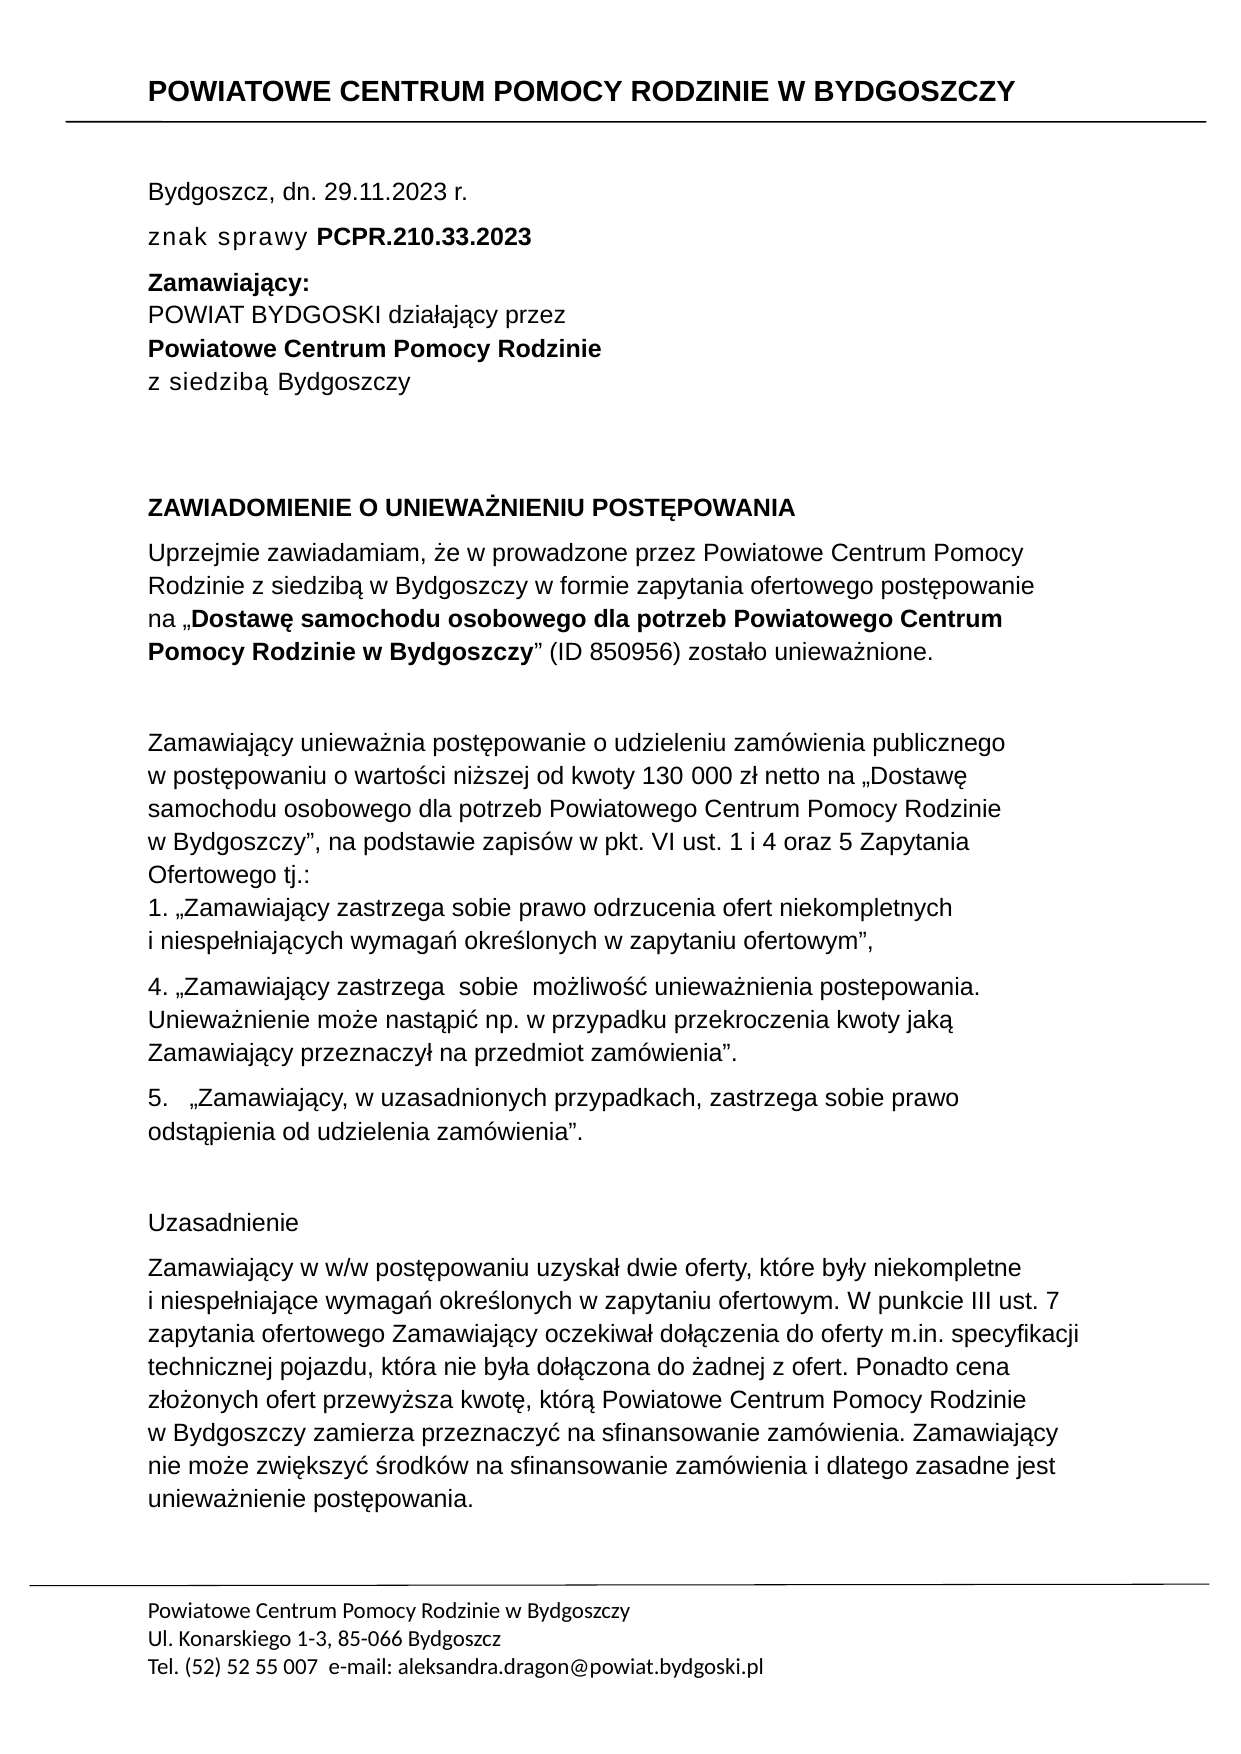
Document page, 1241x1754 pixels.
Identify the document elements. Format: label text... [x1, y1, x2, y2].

text Zamawiający w w/w postępowaniu uzyskał dwie oferty, które były niekompletne i niespełniające wymagań określonych w zapytaniu ofertowym. W punkcie III ust. 7 zapytania ofertowego Zamawiający oczekiwał dołączenia do oferty m.in. specyfikacji technicznej pojazdu, która nie była dołączona do żadnej z ofert. Ponadto cena złożonych ofert przewyższa kwotę, którą Powiatowe Centrum Pomocy Rodzinie w Bydgoszczy zamierza przeznaczyć na sfinansowanie zamówienia. Zamawiający nie może zwiększyć środków na sfinansowanie zamówienia i dlatego zasadne jest unieważnienie postępowania. [148, 1253, 1093, 1513]
text Zamawiający: POWIAT BYDGOSKI działający przez Powiatowe Centrum Pomocy Rodzinie z siedzibą Bydgoszczy [148, 267, 1093, 395]
text Zamawiający unieważnia postępowanie o udzieleniu zamówienia publicznego w postępowaniu o wartości niższej od kwoty 130 000 zł netto na „Dostawę samochodu osobowego dla potrzeb Powiatowego Centrum Pomocy Rodzinie w Bydgoszczy”, na podstawie zapisów w pkt. VI ust. 1 i 4 oraz 5 Zapytania Ofertowego tj.: 1. „Zamawiający zastrzega sobie prawo odrzucenia ofert niekompletnych i niespełniających wymagań określonych w zapytaniu ofertowym”, [148, 728, 1093, 955]
text Uzasadnienie [148, 1207, 1093, 1236]
text ZAWIADOMIENIE O UNIEWAŻNIENIU POSTĘPOWANIA [148, 459, 1093, 521]
text 4. „Zamawiający zastrzega sobie możliwość unieważnienia postepowania. Unieważnienie może nastąpić np. w przypadku przekroczenia kwoty jaką Zamawiający przeznaczył na przedmiot zamówienia”. [148, 972, 1093, 1067]
text Bydgoszcz, dn. 29.11.2023 r. [148, 176, 1093, 205]
subtitle Uprzejmie zawiadamiam, że w prowadzone przez Powiatowe Centrum Pomocy Rodzinie z siedzibą w Bydgoszczy w formie zapytania ofertowego postępowanie na „Dostawę samochodu osobowego dla potrzeb Powiatowego Centrum Pomocy Rodzinie w Bydgoszczy” (ID 850956) zostało unieważnione. [148, 538, 1093, 666]
text 5. „Zamawiający, w uzasadnionych przypadkach, zastrzega sobie prawo odstąpienia od udzielenia zamówienia”. [148, 1083, 1093, 1145]
text znak sprawy PCPR.210.33.2023 [148, 222, 1093, 251]
